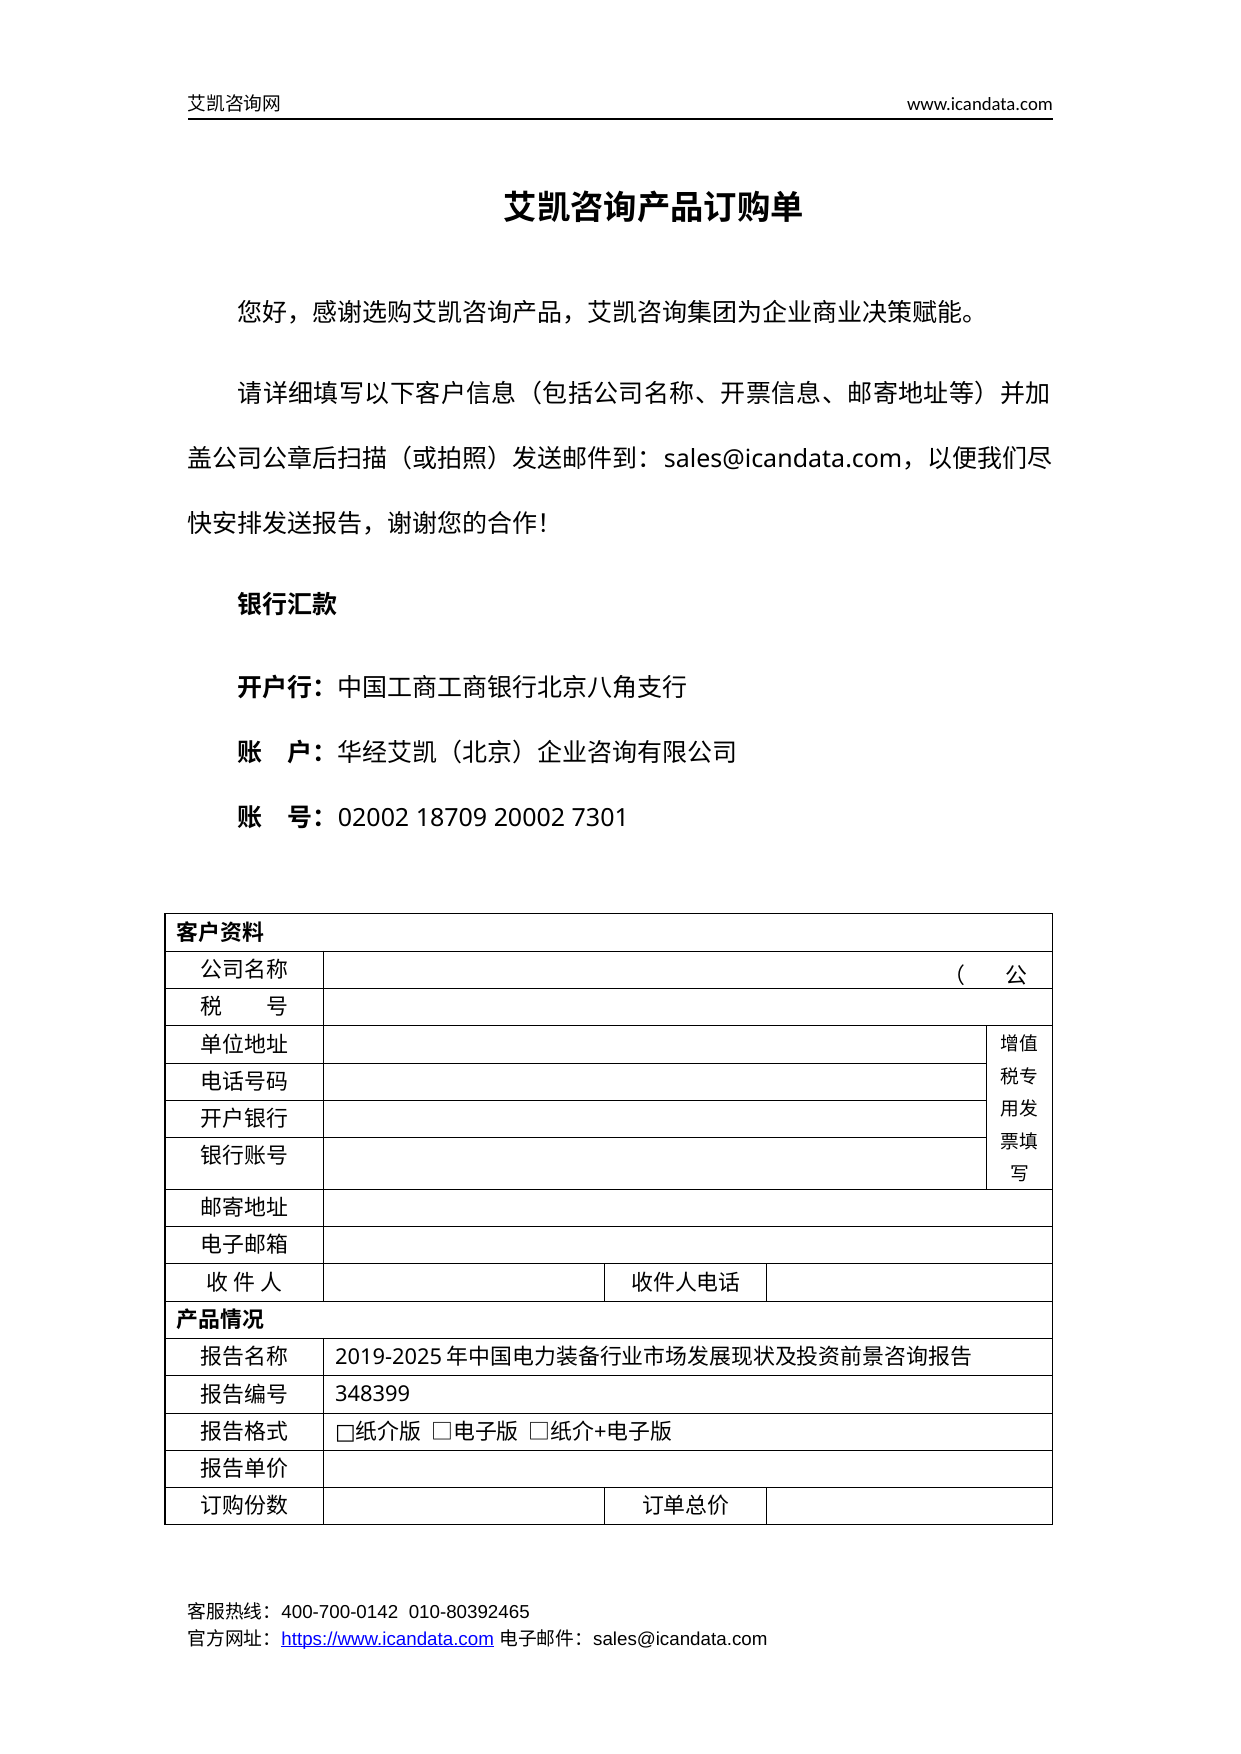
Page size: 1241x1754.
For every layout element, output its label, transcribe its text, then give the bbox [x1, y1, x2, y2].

table_cell [324, 1026, 986, 1062]
table_cell 产品情况 [166, 1302, 1052, 1338]
table_cell 348399 [324, 1376, 1052, 1412]
text 开户行：中国工商工商银行北京八角支行 [187, 653, 1053, 718]
table_cell [324, 1227, 1052, 1263]
table_cell 电子邮箱 [166, 1227, 323, 1263]
table_cell 报告单价 [166, 1451, 323, 1487]
text 请详细填写以下客户信息（包括公司名称、开票信息、邮寄地址等）并加盖公司公章后扫描（或拍照）发送邮件到：sales@icandata.com，以便我们尽快安排发送报告，谢谢您的合作！ [187, 359, 1053, 554]
table_header 客户资料 [166, 914, 1052, 951]
table_cell 2019-2025年中国电力装备行业市场发展现状及投资前景咨询报告 [324, 1339, 1052, 1375]
table_cell □纸介版 □电子版 □纸介+电子版 [324, 1414, 1052, 1450]
table_cell 税 号 [166, 989, 323, 1025]
text 您好，感谢选购艾凯咨询产品，艾凯咨询集团为企业商业决策赋能。 [187, 278, 1053, 343]
text 账 号：02002 18709 20002 7301 [187, 783, 1053, 848]
table_cell 邮寄地址 [166, 1190, 323, 1226]
table_cell 开户银行 [166, 1101, 323, 1137]
table_cell 单位地址 [166, 1026, 323, 1062]
table_cell 银行账号 [166, 1138, 323, 1189]
table_cell 报告名称 [166, 1339, 323, 1375]
table_cell [324, 1451, 1052, 1487]
table_cell [324, 1101, 986, 1137]
table_cell [767, 1488, 1052, 1524]
table_cell 订单总价 [605, 1488, 766, 1524]
table_cell [324, 1488, 604, 1524]
table_cell [324, 952, 1052, 988]
table_cell 报告格式 [166, 1414, 323, 1450]
table_cell 订购份数 [166, 1488, 323, 1524]
text 艾凯咨询产品订购单 [187, 172, 1053, 237]
table_cell 电话号码 [166, 1064, 323, 1100]
table_cell 增值税专用发票填写 [987, 1026, 1052, 1189]
table_cell [324, 1264, 604, 1301]
text 银行汇款 [187, 570, 1053, 635]
table_cell [324, 1138, 986, 1189]
table_cell 收 件 人 [166, 1264, 323, 1301]
table_cell 收件人电话 [605, 1264, 766, 1301]
table_cell [324, 1064, 986, 1100]
table_cell 公司名称 [166, 952, 323, 988]
table_cell 报告编号 [166, 1376, 323, 1412]
table_cell [324, 1190, 1052, 1226]
table_cell [767, 1264, 1052, 1301]
text 账 户：华经艾凯（北京）企业咨询有限公司 [187, 718, 1053, 783]
table_cell [324, 989, 1052, 1025]
